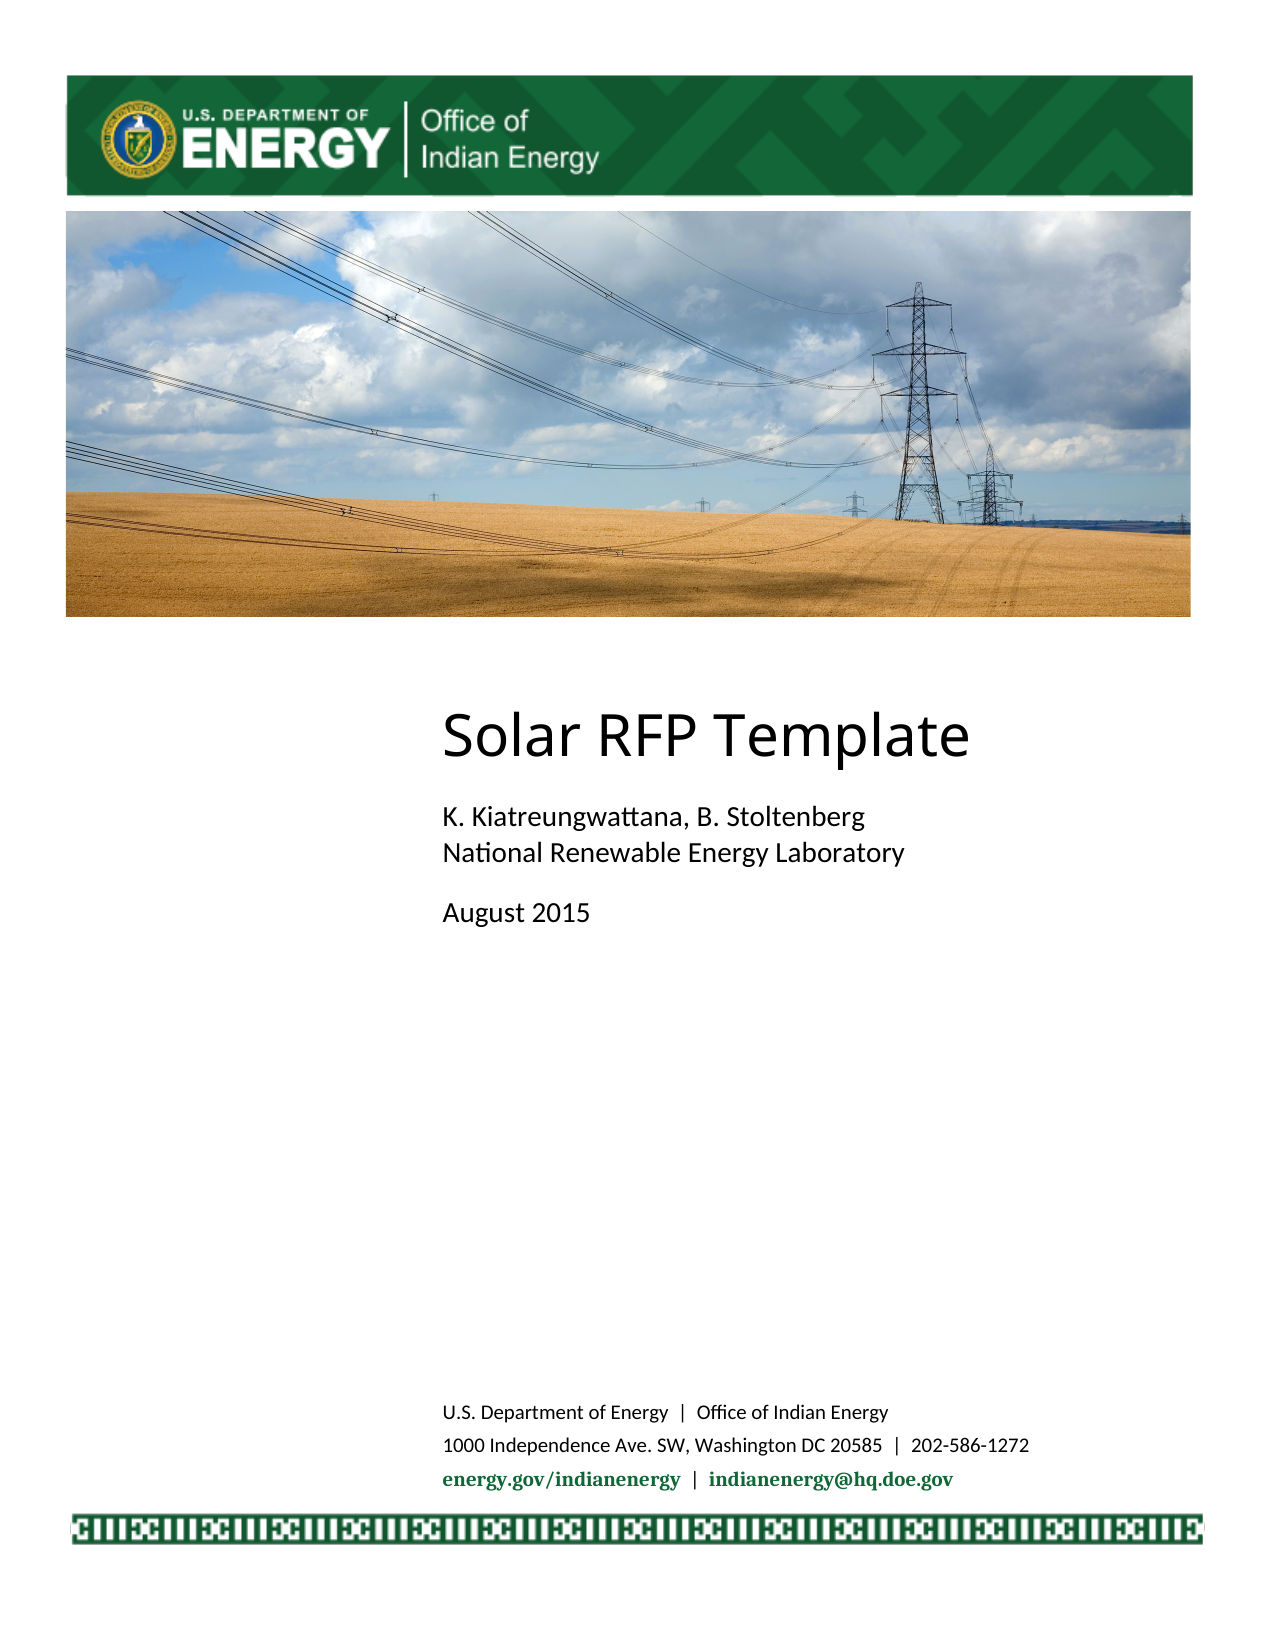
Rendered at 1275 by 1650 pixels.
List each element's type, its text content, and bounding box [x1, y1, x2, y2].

title Solar RFP Template [442, 694, 1125, 773]
text August 2015 [442, 894, 1125, 930]
text 1000 Independence Ave. SW, Washington DC 20585 | 202-586-1272 [442, 1433, 1125, 1458]
text K. Kiatreungwattana, B. Stoltenberg National Renewable Energy Laboratory [442, 798, 1125, 869]
text U.S. Department of Energy | Office of Indian Energy [442, 1399, 1125, 1424]
picture [65, 211, 1191, 617]
text energy.gov/indianenergy | indianenergy@hq.doe.gov [442, 1466, 1125, 1492]
